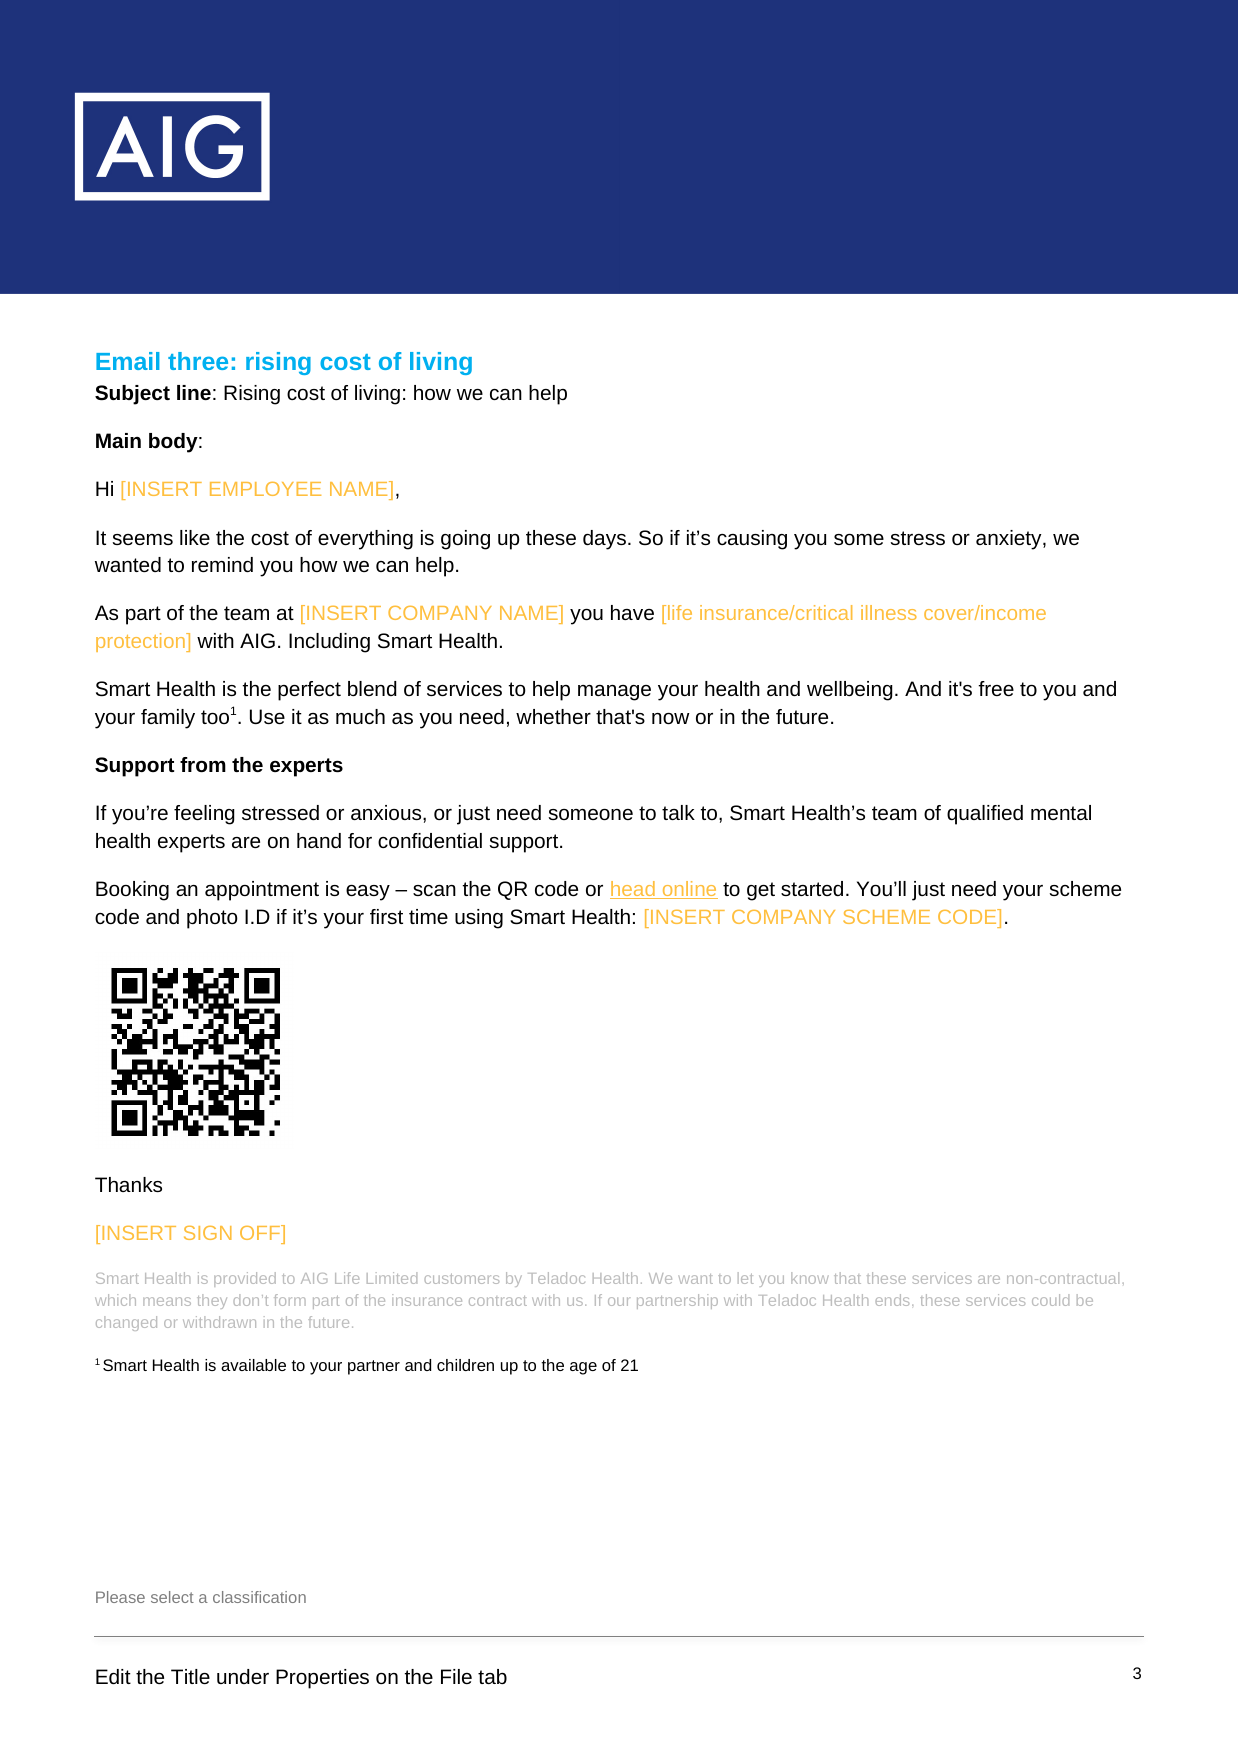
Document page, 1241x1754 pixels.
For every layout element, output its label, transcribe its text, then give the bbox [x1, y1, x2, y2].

text Smart Health is provided to AIG Life Limited customers by Teladoc Health. We want to let you know that these services are non-contractual, which means they don’t form part of the insurance contract with us. If our partnership with Teladoc Health ends, these services could be changed or withdrawn in the future. [94, 1269, 1146, 1332]
text Thanks [94, 1172, 1146, 1196]
text Smart Health is the perfect blend of services to help manage your health and wellbeing. And it's free to you and your family too1. Use it as much as you need, whether that's now or in the future. [94, 677, 1146, 728]
subtitle Email three: rising cost of living [94, 347, 1146, 376]
text Main body: [94, 429, 1146, 453]
text [INSERT SIGN OFF] [94, 1221, 1146, 1245]
picture [94, 952, 295, 1149]
text Booking an appointment is easy – scan the QR code or head online to get started. You’ll just need your scheme code and photo I.D if it’s your first time using Smart Health: [INSERT COMPANY SCHEME CODE]. [94, 877, 1146, 928]
text As part of the team at [INSERT COMPANY NAME] you have [life insurance/critical illness cover/income protection] with AIG. Including Smart Health. [94, 601, 1146, 653]
text It seems like the cost of everything is going up these days. So if it’s causing you some stress or anxiety, we wanted to remind you how we can help. [94, 525, 1146, 577]
text If you’re feeling stressed or anxious, or just need someone to talk to, Smart Health’s team of qualified mental health experts are on hand for confidential support. [94, 801, 1146, 853]
text Hi [INSERT EMPLOYEE NAME], [94, 477, 1146, 501]
text Support from the experts [94, 753, 1146, 777]
text Subject line: Rising cost of living: how we can help [94, 380, 1146, 404]
text 1 Smart Health is available to your partner and children up to the age of 21 [94, 1356, 1146, 1375]
picture [0, 0, 1238, 294]
